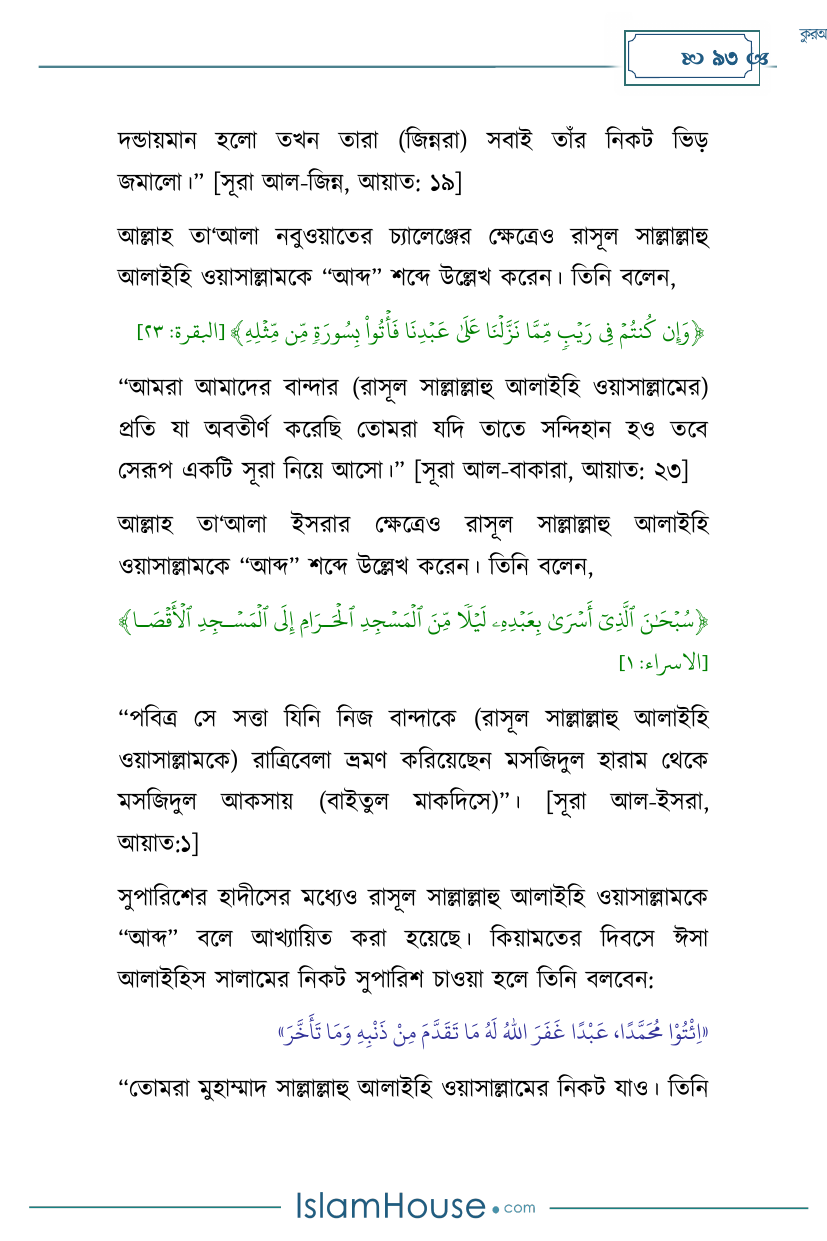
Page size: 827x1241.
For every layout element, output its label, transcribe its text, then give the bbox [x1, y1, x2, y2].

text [118, 1066, 709, 1107]
text আল্লাহ তা‘আলা নবুওয়াতের চ্যালেঞ্জের ক্ষেত্রেও রাসূল সাল্লাল্লাহু আলাইহি ওয়াসাল্লামকে “আব্দ” শব্দে উল্লেখ করেন। তিনি বলেন, [118, 213, 709, 296]
text «اِئْتُوْا مُحَمَّدًا، عَبْدًا غَفَرَ اللهُ لَهُ مَا تَقَدَّمَ مِنْ ذَنْبِهِ وَمَا تَأَخَّرَ» [118, 1011, 709, 1053]
text “পবিত্র সে সত্তা যিনি নিজ বান্দাকে (রাসূল সাল্লাল্লাহু আলাইহি ওয়াসাল্লামকে) রাত্রিবেলা ভ্রমণ করিয়েছেন মসজিদুল হারাম থেকে মসজিদুল আকসায় (বাইতুল মাকদিসে)”। [সূরা আল-ইসরা, আয়াত:১] [118, 696, 709, 862]
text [118, 118, 709, 201]
text ﴿وَإِن كُنتُمۡ فِي رَيۡبٖ مِّمَّا نَزَّلۡنَا عَلَىٰ عَبۡدِنَا فَأۡتُواْ بِسُورَةٖ مِّن مِّثۡلِهِ﴾ [البقرة: ٢٣] [118, 309, 709, 353]
text ﴿سُبۡحَٰنَ ٱلَّذِيٓ أَسۡرَىٰ بِعَبۡدِهِۦ لَيۡلٗا مِّنَ ٱلۡمَسۡجِدِ ٱلۡحَرَامِ إِلَى ٱلۡمَسۡجِدِ ٱلۡأَقۡصَا﴾ [الاسراء: ١] [118, 598, 709, 684]
picture [22, 1186, 281, 1224]
text আল্লাহ তা‘আলা ইসরার ক্ষেত্রেও রাসূল সাল্লাল্লাহু আলাইহি ওয়াসাল্লামকে “আব্দ” শব্দে উল্লেখ করেন। তিনি বলেন, [118, 502, 709, 585]
text সুপারিশের হাদীসের মধ্যেও রাসূল সাল্লাল্লাহু আলাইহি ওয়াসাল্লামকে “আব্দ” বলে আখ্যায়িত করা হয়েছে। কিয়ামতের দিবসে ঈসা আলাইহিস সালামের নিকট সুপারিশ চাওয়া হলে তিনি বলবেন: [118, 874, 709, 999]
picture [289, 1187, 809, 1225]
text “আমরা আমাদের বান্দার (রাসূল সাল্লাল্লাহু আলাইহি ওয়াসাল্লামের) প্রতি যা অবতীর্ণ করেছি তোমরা যদি তাতে সন্দিহান হও তবে সেরূপ একটি সূরা নিয়ে আসো।” [সূরা আল-বাকারা, আয়াত: ২৩] [118, 365, 709, 490]
